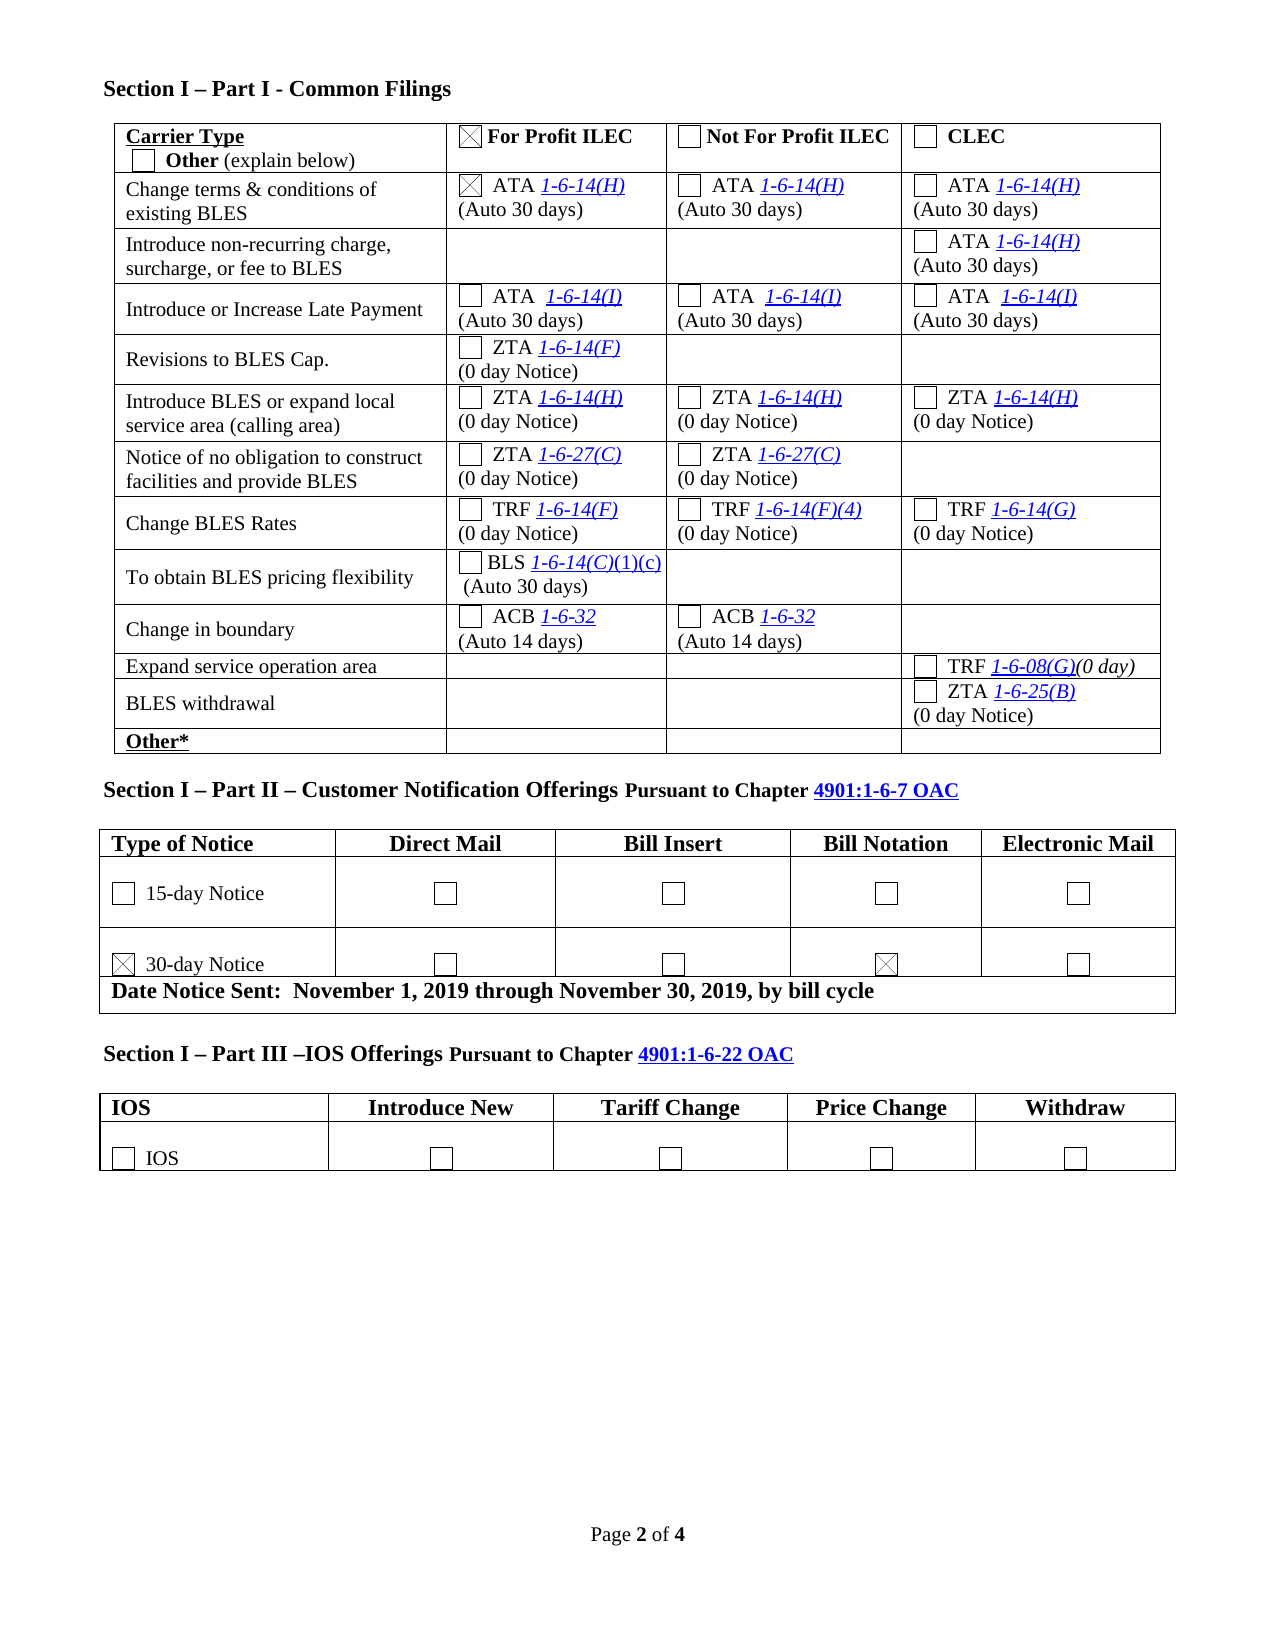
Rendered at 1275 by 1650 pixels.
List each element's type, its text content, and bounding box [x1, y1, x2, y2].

table_cell [982, 857, 1175, 927]
table_cell ZTA 1-6-25(B) (0 day Notice) [902, 679, 1160, 727]
table_cell TRF 1-6-14(G) (0 day Notice) [902, 497, 1160, 549]
table_cell [336, 928, 555, 976]
table_header Price Change [788, 1094, 975, 1121]
table_cell Revisions to BLES Cap. [115, 335, 446, 383]
table_cell TRF 1-6-14(F) (0 day Notice) [447, 497, 666, 549]
table_cell 15-day Notice [100, 857, 335, 927]
table_cell ZTA 1-6-14(H) (0 day Notice) [447, 385, 666, 441]
table_cell ZTA 1-6-27(C) (0 day Notice) [447, 442, 666, 496]
table_cell Notice of no obligation to construct facilities and provide BLES [115, 442, 446, 496]
table_cell [976, 1122, 1175, 1170]
table_cell BLES withdrawal [115, 679, 446, 727]
table_cell [902, 550, 1160, 603]
table_cell [336, 857, 555, 927]
table_cell Introduce non-recurring charge, surcharge, or fee to BLES [115, 229, 446, 282]
table_cell ACB 1-6-32 (Auto 14 days) [447, 605, 666, 653]
table_cell ZTA 1-6-14(H) (0 day Notice) [667, 385, 901, 441]
table_cell TRF 1-6-08(G)(0 day) [902, 654, 1160, 678]
table_cell Introduce or Increase Late Payment [115, 284, 446, 334]
table_header Direct Mail [336, 830, 555, 856]
table_header Bill Insert [556, 830, 790, 856]
table_cell Change in boundary [115, 605, 446, 653]
table_cell ATA 1-6-14(H) (Auto 30 days) [902, 173, 1160, 228]
table_cell [982, 928, 1175, 976]
table_cell [791, 857, 981, 927]
table_header Type of Notice [100, 830, 335, 856]
table_cell [447, 679, 666, 727]
table_cell ATA 1-6-14(I) (Auto 30 days) [667, 284, 901, 334]
table_cell [667, 335, 901, 383]
text Section I – Part I - Common Filings [103, 75, 1200, 101]
table_cell Other* [115, 729, 446, 753]
table_cell [902, 442, 1160, 496]
table_cell Introduce BLES or expand local service area (calling area) [115, 385, 446, 441]
table_cell ATA 1-6-14(I) (Auto 30 days) [902, 284, 1160, 334]
table_cell ZTA 1-6-14(H) (0 day Notice) [902, 385, 1160, 441]
table_cell BLS 1-6-14(C)(1)(c) (Auto 30 days) [447, 550, 666, 603]
table_cell ATA 1-6-14(H) (Auto 30 days) [667, 173, 901, 228]
table_cell [902, 729, 1160, 753]
table_cell [902, 335, 1160, 383]
table_header CLEC [902, 124, 1160, 172]
table_cell [667, 550, 901, 603]
table_cell [667, 229, 901, 282]
table_cell Change terms & conditions of existing BLES [115, 173, 446, 228]
text Section I – Part III –IOS Offerings Pursuant to Chapter 4901:1-6-22 OAC [103, 1040, 1200, 1066]
table_cell [447, 229, 666, 282]
table_cell ZTA 1-6-14(F) (0 day Notice) [447, 335, 666, 383]
table_cell Date Notice Sent: November 1, 2019 through November 30, 2019, by bill cycle [100, 977, 1175, 1013]
table_cell [667, 729, 901, 753]
table_cell [788, 1122, 975, 1170]
table_cell ATA 1-6-14(H) (Auto 30 days) [447, 173, 666, 228]
table_cell [556, 928, 790, 976]
table_cell Change BLES Rates [115, 497, 446, 549]
table_cell [667, 654, 901, 678]
table_header Withdraw [976, 1094, 1175, 1121]
table_cell [667, 679, 901, 727]
table_cell ZTA 1-6-27(C) (0 day Notice) [667, 442, 901, 496]
table_cell [554, 1122, 787, 1170]
table_cell ATA 1-6-14(I) (Auto 30 days) [447, 284, 666, 334]
table_cell [447, 654, 666, 678]
table_cell TRF 1-6-14(F)(4) (0 day Notice) [667, 497, 901, 549]
text Section I – Part II – Customer Notification Offerings Pursuant to Chapter 4901:1-6-7 OAC [103, 776, 1200, 802]
table_header Not For Profit ILEC [667, 124, 901, 172]
table_header For Profit ILEC [447, 124, 666, 172]
table_header Bill Notation [791, 830, 981, 856]
table_cell [902, 605, 1160, 653]
table_cell [329, 1122, 553, 1170]
table_header Introduce New [329, 1094, 553, 1121]
table_cell To obtain BLES pricing flexibility [115, 550, 446, 603]
table_cell IOS [101, 1122, 328, 1170]
table_cell ACB 1-6-32 (Auto 14 days) [667, 605, 901, 653]
table_header IOS [101, 1094, 328, 1121]
table_header Tariff Change [554, 1094, 787, 1121]
table_cell [556, 857, 790, 927]
table_cell 30-day Notice [100, 928, 335, 976]
table_cell [791, 928, 981, 976]
table_header Electronic Mail [982, 830, 1175, 856]
table_cell ATA 1-6-14(H) (Auto 30 days) [902, 229, 1160, 282]
table_cell Expand service operation area [115, 654, 446, 678]
table_header Carrier Type Other (explain below) [115, 124, 446, 172]
table_cell [447, 729, 666, 753]
